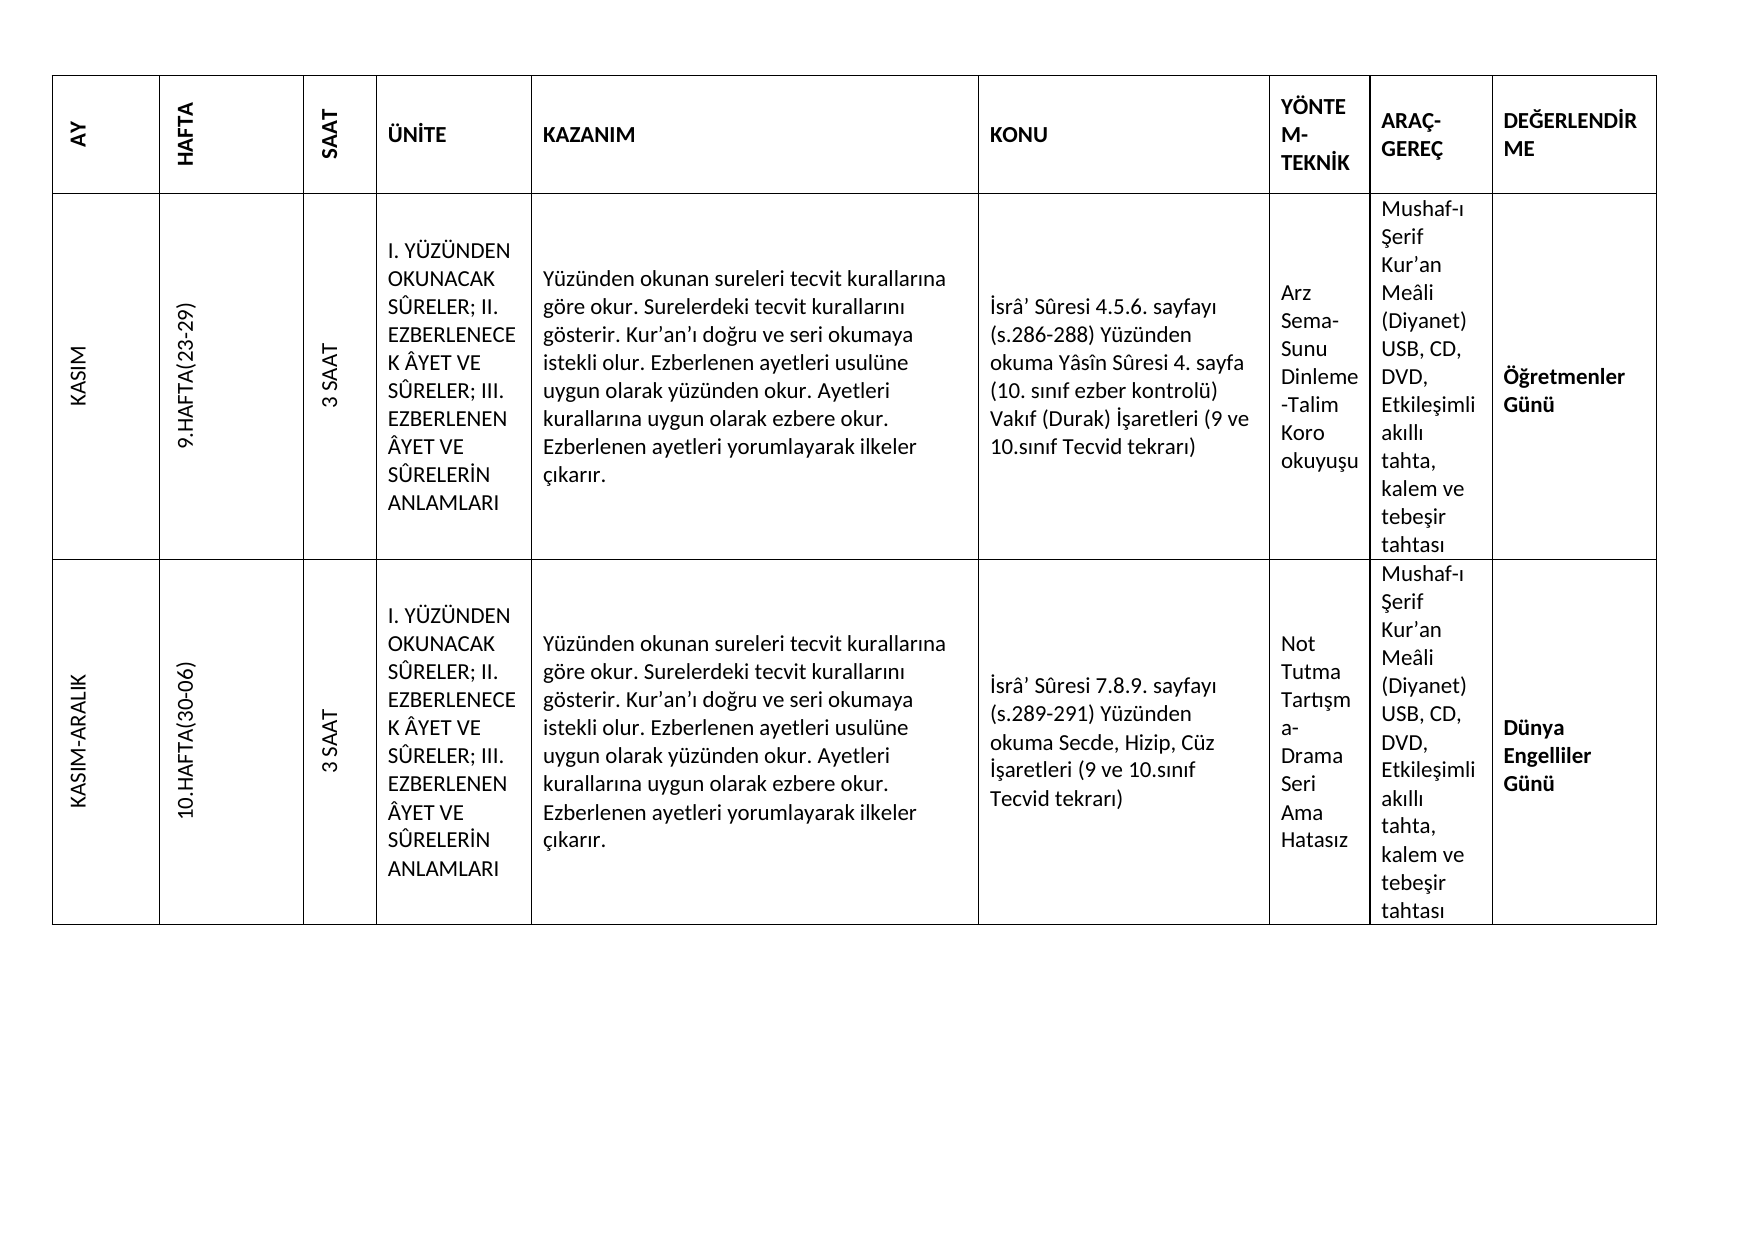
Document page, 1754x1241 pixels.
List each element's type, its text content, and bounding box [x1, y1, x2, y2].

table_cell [1371, 560, 1492, 924]
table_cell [377, 560, 531, 924]
table_header KONU [979, 76, 1269, 193]
table_cell 10.HAFTA(30-06) [160, 560, 303, 924]
table_header AY [53, 76, 159, 193]
table_cell KASIM-ARALIK [53, 560, 159, 924]
table_header YÖNTEM-TEKNİK [1270, 76, 1369, 193]
table_header HAFTA [160, 76, 303, 193]
table_header DEĞERLENDİRME [1493, 76, 1656, 193]
table_cell 3 SAAT [304, 194, 376, 558]
table_header KAZANIM [532, 76, 978, 193]
table_header ARAÇ-GEREÇ [1371, 76, 1492, 193]
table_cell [532, 560, 978, 924]
table_cell İsrâ’ Sûresi 4.5.6. sayfayı (s.286-288) Yüzünden okuma Yâsîn Sûresi 4. sayfa (10. sınıf ezber kontrolü) Vakıf (Durak) İşaretleri (9 ve 10.sınıf Tecvid tekrarı) [979, 194, 1269, 558]
table_cell Öğretmenler Günü [1493, 194, 1656, 558]
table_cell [1371, 194, 1492, 558]
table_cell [377, 194, 531, 558]
table_cell 3 SAAT [304, 560, 376, 924]
table_cell Not Tutma Tartışma-Drama Seri Ama Hatasız [1270, 560, 1369, 924]
table_cell KASIM [53, 194, 159, 558]
table_header SAAT [304, 76, 376, 193]
table_header ÜNİTE [377, 76, 531, 193]
table_cell 9.HAFTA(23-29) [160, 194, 303, 558]
table_cell İsrâ’ Sûresi 7.8.9. sayfayı (s.289-291) Yüzünden okuma Secde, Hizip, Cüz İşaretleri (9 ve 10.sınıf Tecvid tekrarı) [979, 560, 1269, 924]
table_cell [532, 194, 978, 558]
table_cell Arz Sema-Sunu Dinleme-Talim Koro okuyuşu [1270, 194, 1369, 558]
table_cell Dünya Engelliler Günü [1493, 560, 1656, 924]
